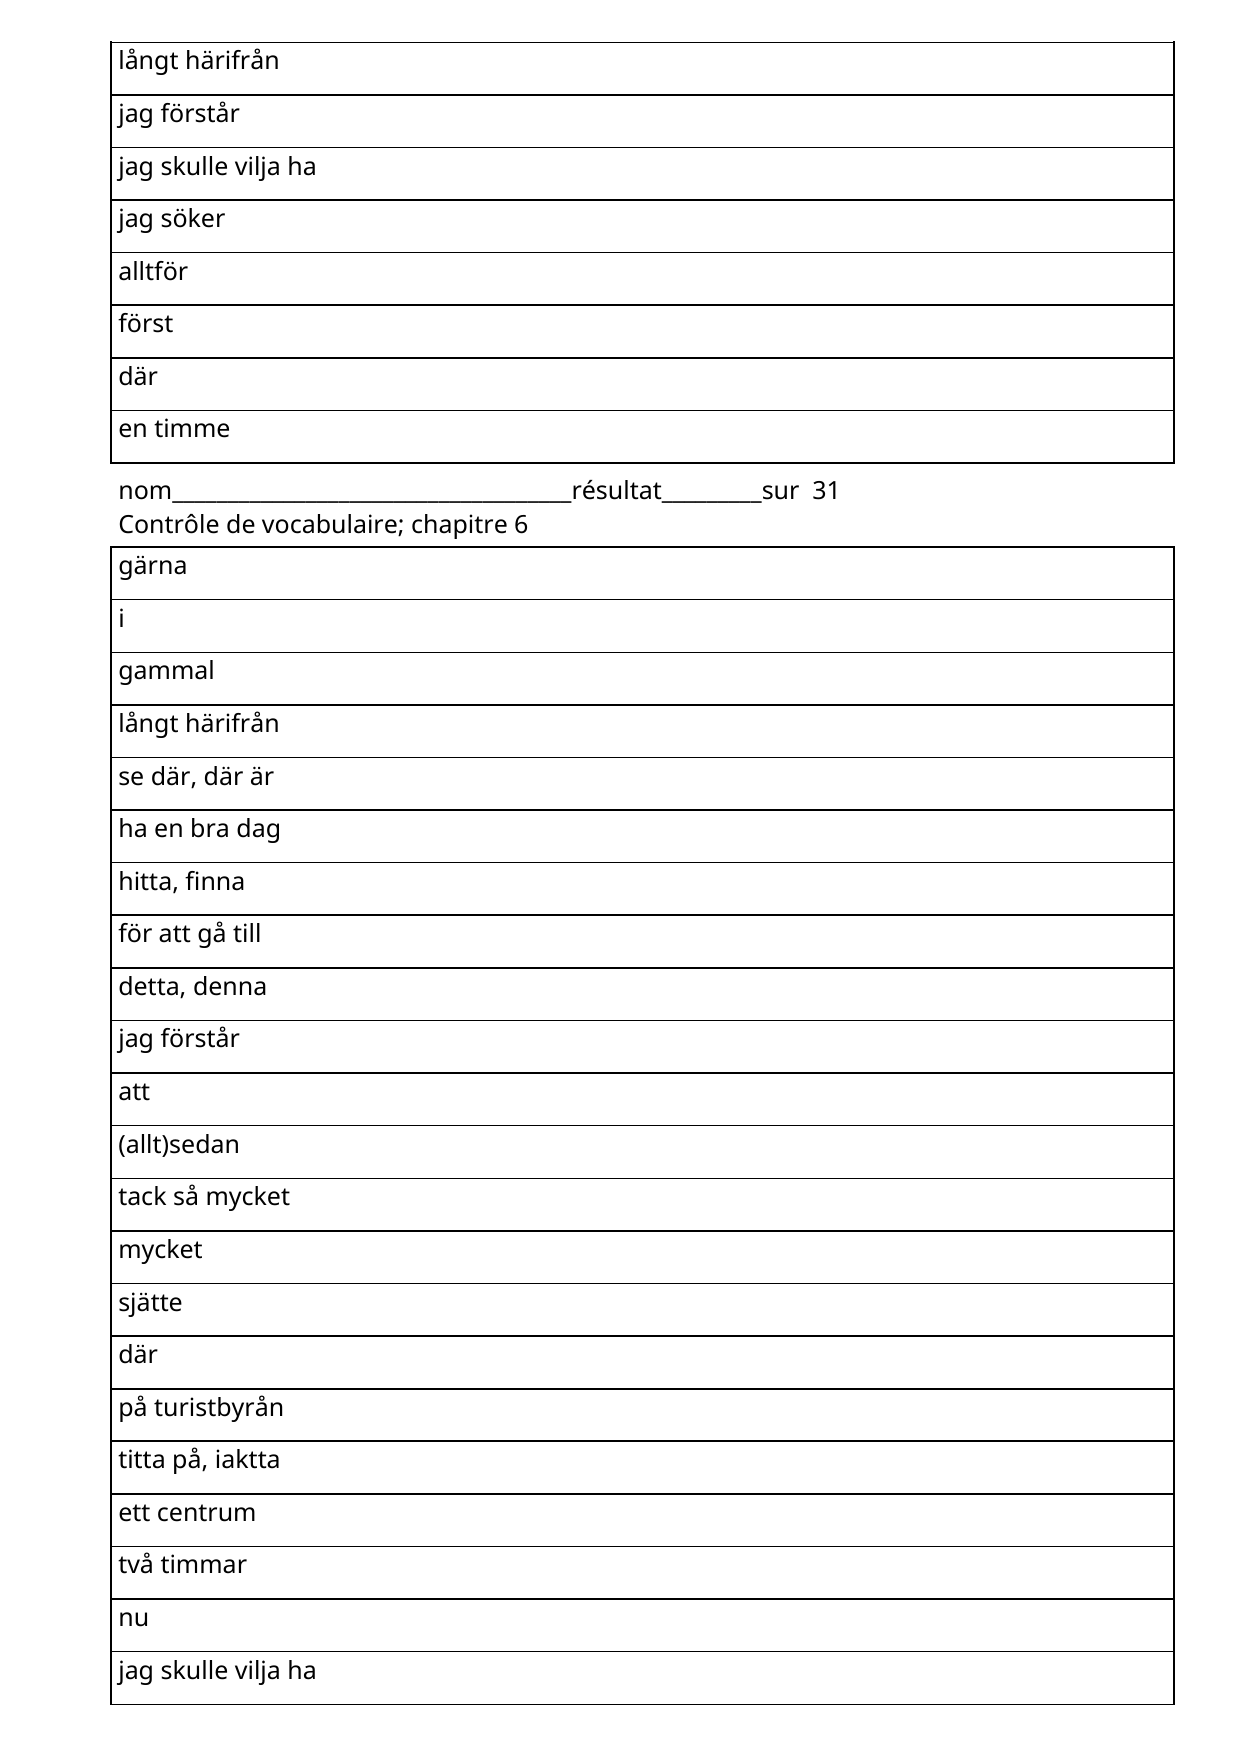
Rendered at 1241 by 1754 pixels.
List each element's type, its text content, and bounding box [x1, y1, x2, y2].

table_cell jag skulle vilja ha [112, 1652, 524, 1703]
table_cell nu [112, 1600, 524, 1651]
table_cell [524, 148, 1173, 199]
table_cell alltför [112, 253, 524, 304]
table_cell [524, 653, 1173, 704]
table_cell [524, 359, 1173, 409]
table_cell i [112, 600, 524, 651]
table_cell ha en bra dag [112, 811, 524, 862]
table_cell [524, 1495, 1173, 1546]
table_cell [524, 600, 1173, 651]
table_cell mycket [112, 1232, 524, 1283]
table_cell långt härifrån [112, 43, 524, 94]
table_cell jag förstår [112, 1021, 524, 1072]
table_cell [524, 863, 1173, 914]
table_cell för att gå till [112, 916, 524, 967]
table_cell först [112, 306, 524, 357]
table_cell [524, 706, 1173, 757]
table_cell [524, 43, 1173, 94]
table_cell titta på, iaktta [112, 1442, 524, 1493]
table_cell [524, 1547, 1173, 1598]
table_cell [524, 253, 1173, 304]
table_cell [524, 916, 1173, 967]
table_cell där [112, 1337, 524, 1388]
table_cell en timme [112, 411, 524, 462]
table_cell tack så mycket [112, 1179, 524, 1230]
table_cell ett centrum [112, 1495, 524, 1546]
table_cell långt härifrån [112, 706, 524, 757]
text nom____________________________________résultat_________sur 31 [118, 472, 1199, 506]
table_cell [524, 201, 1173, 252]
table_cell [524, 1442, 1173, 1493]
table_cell [524, 1126, 1173, 1177]
table_cell gammal [112, 653, 524, 704]
table_cell [524, 1232, 1173, 1283]
table_cell att [112, 1074, 524, 1125]
table_cell [524, 96, 1173, 147]
table_cell [524, 1284, 1173, 1335]
table_cell hitta, finna [112, 863, 524, 914]
table_cell jag skulle vilja ha [112, 148, 524, 199]
table_cell [524, 411, 1173, 462]
table_cell [524, 811, 1173, 862]
table_cell [524, 1179, 1173, 1230]
table_cell sjätte [112, 1284, 524, 1335]
table_cell [524, 1390, 1173, 1440]
table_cell [524, 1074, 1173, 1125]
table_cell [524, 1021, 1173, 1072]
table_header [524, 548, 1173, 599]
table_cell se där, där är [112, 758, 524, 809]
table_cell [524, 1337, 1173, 1388]
table_cell [524, 306, 1173, 357]
text Contrôle de vocabulaire; chapitre 6 [118, 506, 1199, 540]
table_header gärna [112, 548, 524, 599]
table_cell jag förstår [112, 96, 524, 147]
table_cell där [112, 359, 524, 409]
table_cell (allt)sedan [112, 1126, 524, 1177]
table_cell [524, 758, 1173, 809]
table_cell på turistbyrån [112, 1390, 524, 1440]
table_cell [524, 1600, 1173, 1651]
table_cell [524, 969, 1173, 1019]
table_cell [524, 1652, 1173, 1703]
table_cell två timmar [112, 1547, 524, 1598]
table_cell detta, denna [112, 969, 524, 1019]
table_cell jag söker [112, 201, 524, 252]
